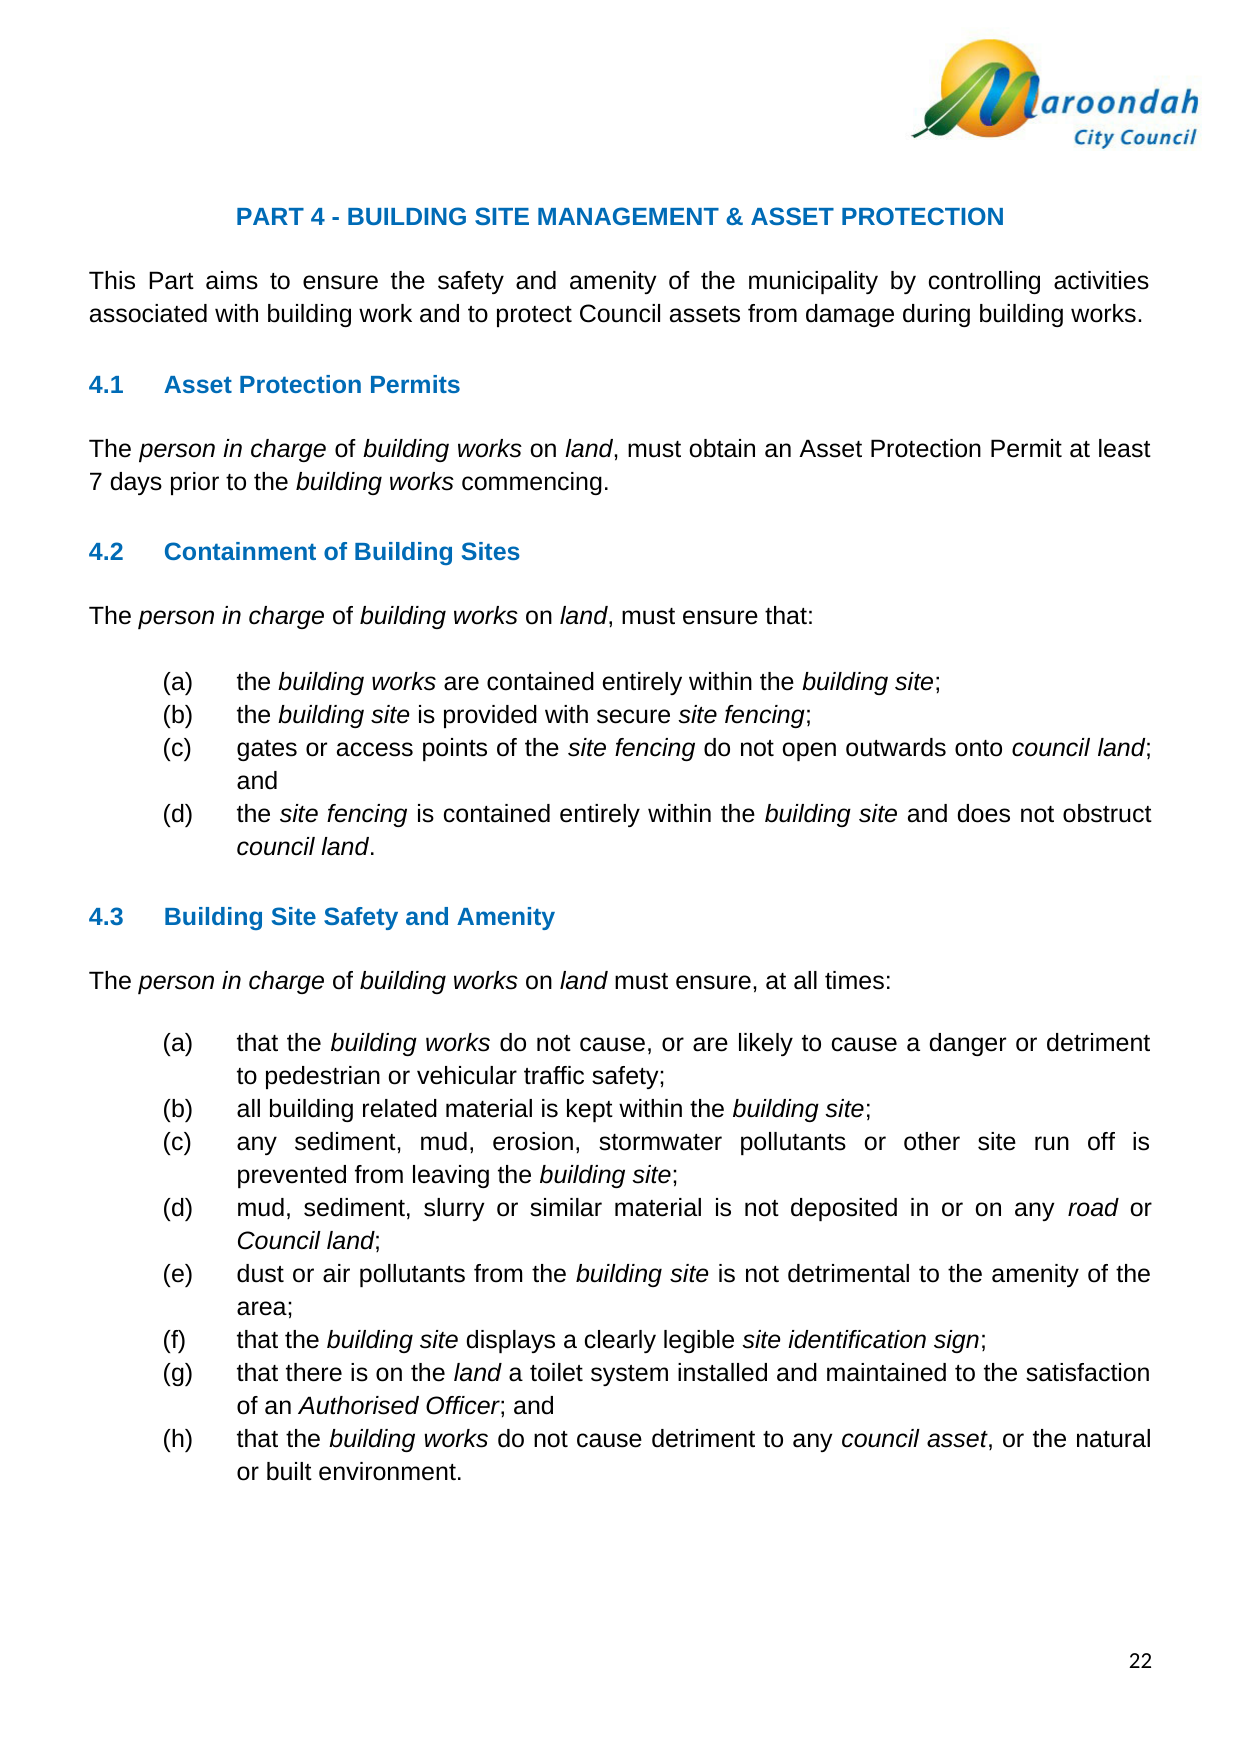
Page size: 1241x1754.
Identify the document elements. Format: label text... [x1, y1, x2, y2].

list that the building works do not cause, or are likely to cause a danger or detriment to pedestrian or vehicular traffic safety; [162, 1028, 1152, 1090]
text (d) the site fencing is contained entirely within the building site and does not obstruct council land. [162, 799, 1152, 861]
subtitle 4.1 Asset Protection Permits [89, 369, 1152, 398]
text (c) gates or access points of the site fencing do not open outwards onto council land; and [162, 733, 1152, 795]
text This Part aims to ensure the safety and amenity of the municipality by controlling activities associated with building work and to protect Council assets from damage during building works. [89, 266, 1152, 328]
list all building related material is kept within the building site; [162, 1094, 1152, 1123]
text The person in charge of building works on land, must ensure that: [89, 601, 1152, 630]
list that there is on the land a toilet system installed and maintained to the satisfaction of an Authorised Officer; and [162, 1358, 1152, 1420]
subtitle 4.2 Containment of Building Sites [89, 537, 1152, 566]
list mud, sediment, slurry or similar material is not deposited in or on any road or Council land; [162, 1193, 1152, 1255]
subtitle 4.3 Building Site Safety and Amenity [89, 902, 1152, 931]
list dust or air pollutants from the building site is not detrimental to the amenity of the area; [162, 1259, 1152, 1321]
picture [865, 3, 1239, 151]
list that the building works do not cause detriment to any council asset, or the natural or built environment. [162, 1424, 1152, 1486]
subtitle PART 4 - BUILDING SITE MANAGEMENT & ASSET PROTECTION [89, 202, 1152, 231]
text (a) the building works are contained entirely within the building site; [162, 667, 1152, 696]
list any sediment, mud, erosion, stormwater pollutants or other site run off is prevented from leaving the building site; [162, 1127, 1152, 1189]
text The person in charge of building works on land, must obtain an Asset Protection Permit at least 7 days prior to the building works commencing. [89, 434, 1152, 495]
text (b) the building site is provided with secure site fencing; [162, 700, 1152, 729]
list that the building site displays a clearly legible site identification sign; [162, 1325, 1152, 1354]
text The person in charge of building works on land must ensure, at all times: [89, 966, 1152, 995]
